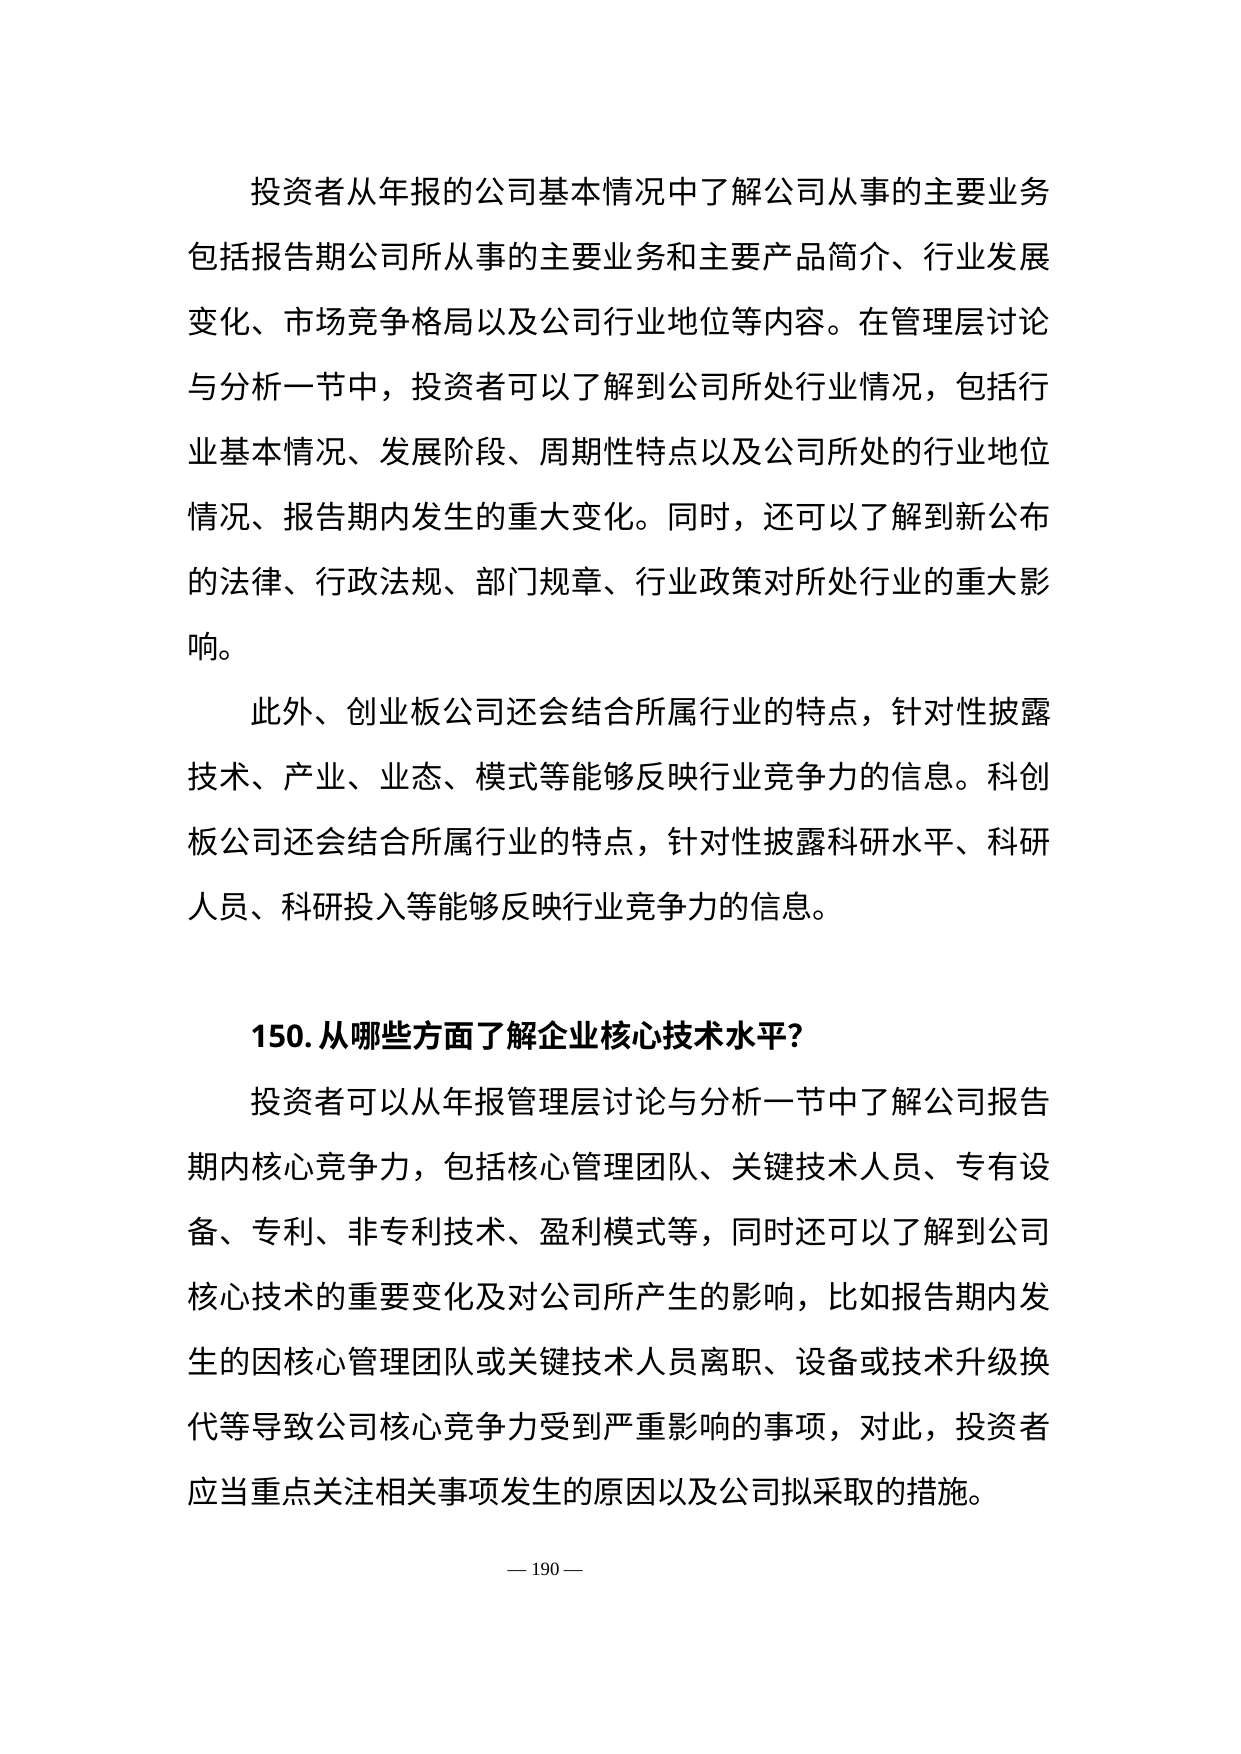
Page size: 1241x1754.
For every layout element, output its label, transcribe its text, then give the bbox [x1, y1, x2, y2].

text 投资者可以从年报管理层讨论与分析一节中了解公司报告期内核心竞争力，包括核心管理团队、关键技术人员、专有设备、专利、非专利技术、盈利模式等，同时还可以了解到公司核心技术的重要变化及对公司所产生的影响，比如报告期内发生的因核心管理团队或关键技术人员离职、设备或技术升级换代等导致公司核心竞争力受到严重影响的事项，对此，投资者应当重点关注相关事项发生的原因以及公司拟采取的措施。 [187, 1067, 1053, 1522]
text 投资者从年报的公司基本情况中了解公司从事的主要业务，包括报告期公司所从事的主要业务和主要产品简介、行业发展变化、市场竞争格局以及公司行业地位等内容。在管理层讨论与分析一节中，投资者可以了解到公司所处行业情况，包括行业基本情况、发展阶段、周期性特点以及公司所处的行业地位情况、报告期内发生的重大变化。同时，还可以了解到新公布的法律、行政法规、部门规章、行业政策对所处行业的重大影响。 [187, 157, 1053, 677]
text 此外、创业板公司还会结合所属行业的特点，针对性披露技术、产业、业态、模式等能够反映行业竞争力的信息。科创板公司还会结合所属行业的特点，针对性披露科研水平、科研人员、科研投入等能够反映行业竞争力的信息。 [187, 677, 1053, 937]
subtitle 从哪些方面了解企业核心技术水平？ [187, 1002, 1053, 1067]
